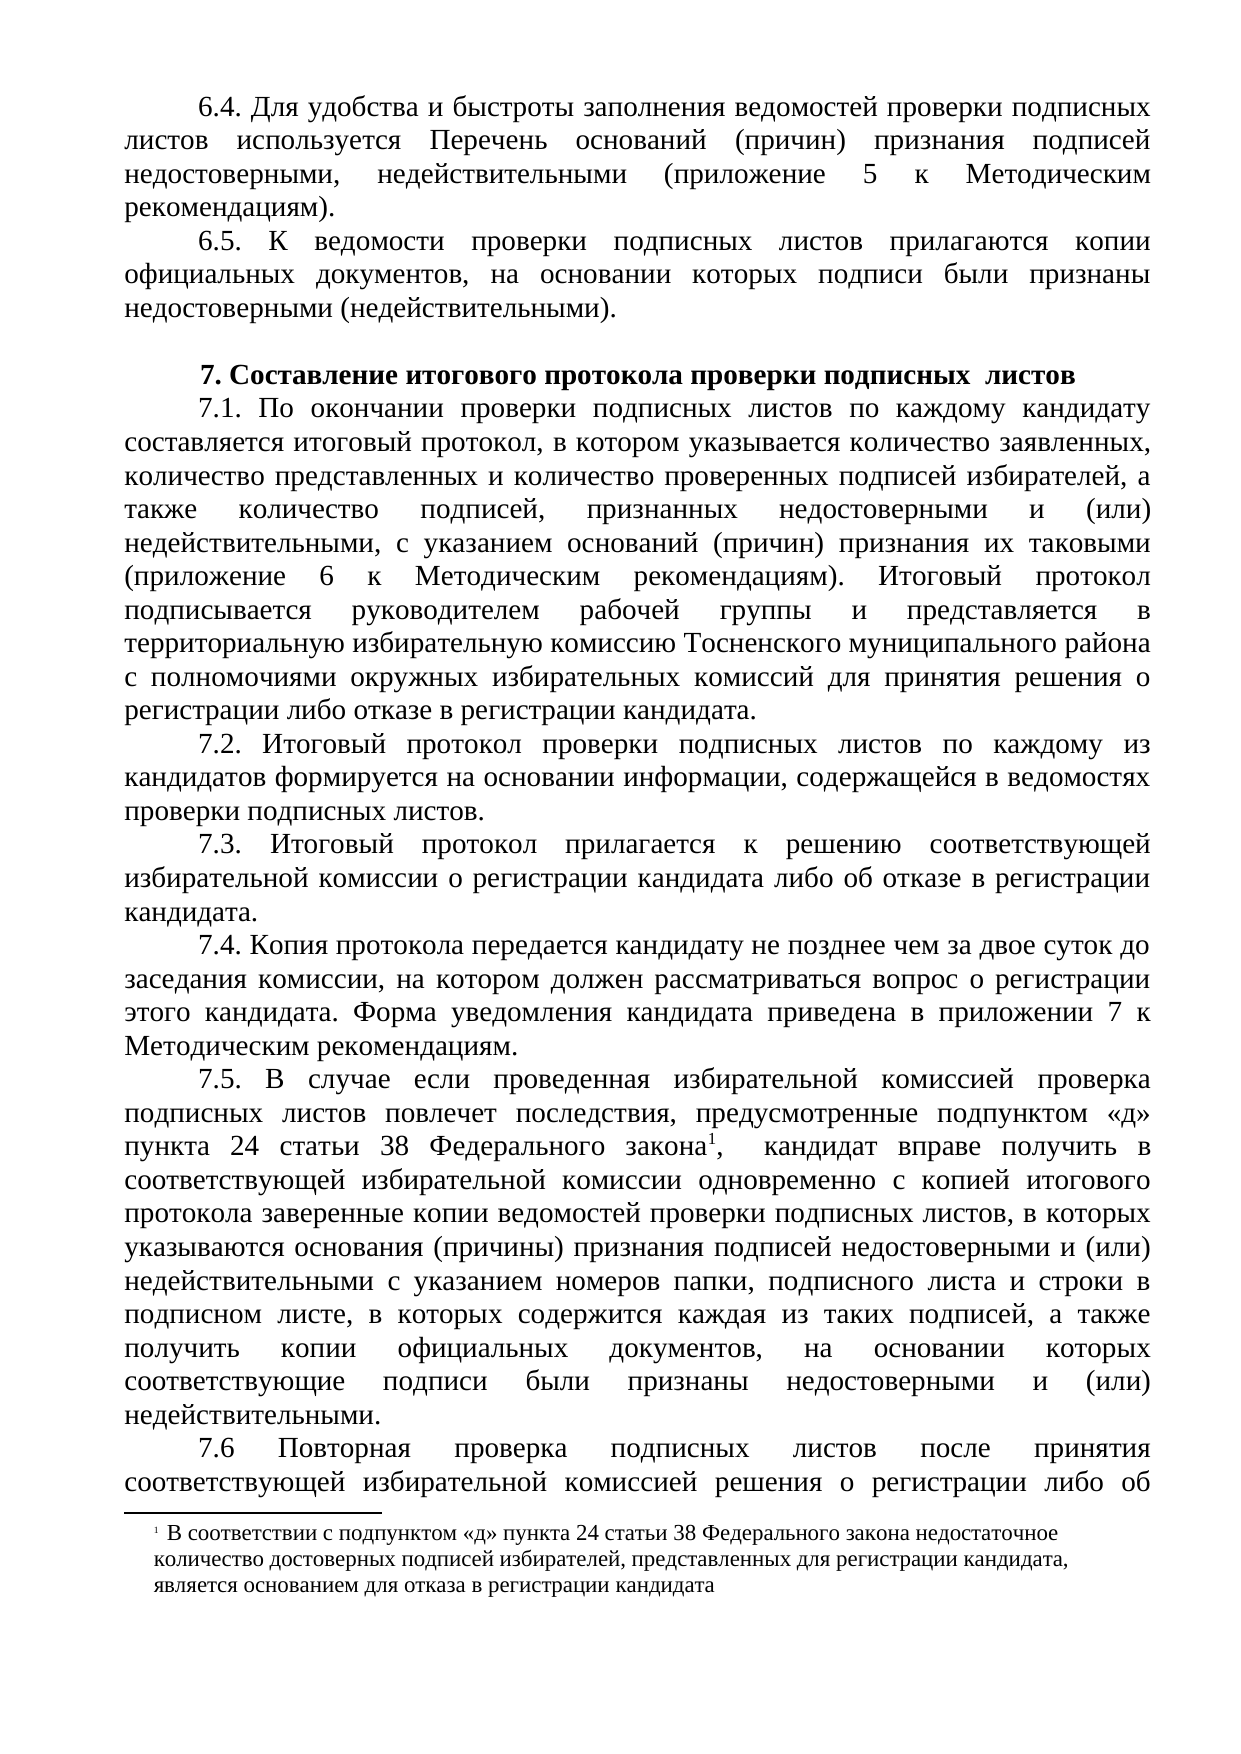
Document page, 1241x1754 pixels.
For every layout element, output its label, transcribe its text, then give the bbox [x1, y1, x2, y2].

text 6.5. К ведомости проверки подписных листов прилагаются копии официальных документов, на основании которых подписи были признаны недостоверными (недействительными). [124, 223, 1152, 323]
text 7.2. Итоговый протокол проверки подписных листов по каждому из кандидатов формируется на основании информации, содержащейся в ведомостях проверки подписных листов. [124, 726, 1152, 827]
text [124, 1430, 1152, 1497]
text 7.5. В случае если проведенная избирательной комиссией проверка подписных листов повлечет последствия, предусмотренные подпунктом «д» пункта 24 статьи 38 Федерального закона, кандидат вправе получить в соответствующей избирательной комиссии одновременно с копией итогового протокола заверенные копии ведомостей проверки подписных листов, в которых указываются основания (причины) признания подписей недостоверными и (или) недействительными с указанием номеров папки, подписного листа и строки в подписном листе, в которых содержится каждая из таких подписей, а также получить копии официальных документов, на основании которых соответствующие подписи были признаны недостоверными и (или) недействительными. [124, 1061, 1152, 1430]
text 7.1. По окончании проверки подписных листов по каждому кандидату составляется итоговый протокол, в котором указывается количество заявленных, количество представленных и количество проверенных подписей избирателей, а также количество подписей, признанных недостоверными и (или) недействительными, с указанием оснований (причин) признания их таковыми (приложение 6 к Методическим рекомендациям). Итоговый протокол подписывается руководителем рабочей группы и представляется в территориальную избирательную комиссию Тосненского муниципального района с полномочиями окружных избирательных комиссий для принятия решения о регистрации либо отказе в регистрации кандидата. [124, 391, 1152, 726]
text 7.3. Итоговый протокол прилагается к решению соответствующей избирательной комиссии о регистрации кандидата либо об отказе в регистрации кандидата. [124, 827, 1152, 927]
text 7.4. Копия протокола передается кандидату не позднее чем за двое суток до заседания комиссии, на котором должен рассматриваться вопрос о регистрации этого кандидата. Форма уведомления кандидата приведена в приложении 7 к Методическим рекомендациям. [124, 927, 1152, 1061]
text 6.4. Для удобства и быстроты заполнения ведомостей проверки подписных листов используется Перечень оснований (причин) признания подписей недостоверными, недействительными (приложение 5 к Методическим рекомендациям). [124, 89, 1152, 223]
text 7. Составление итогового протокола проверки подписных листов [124, 357, 1152, 391]
